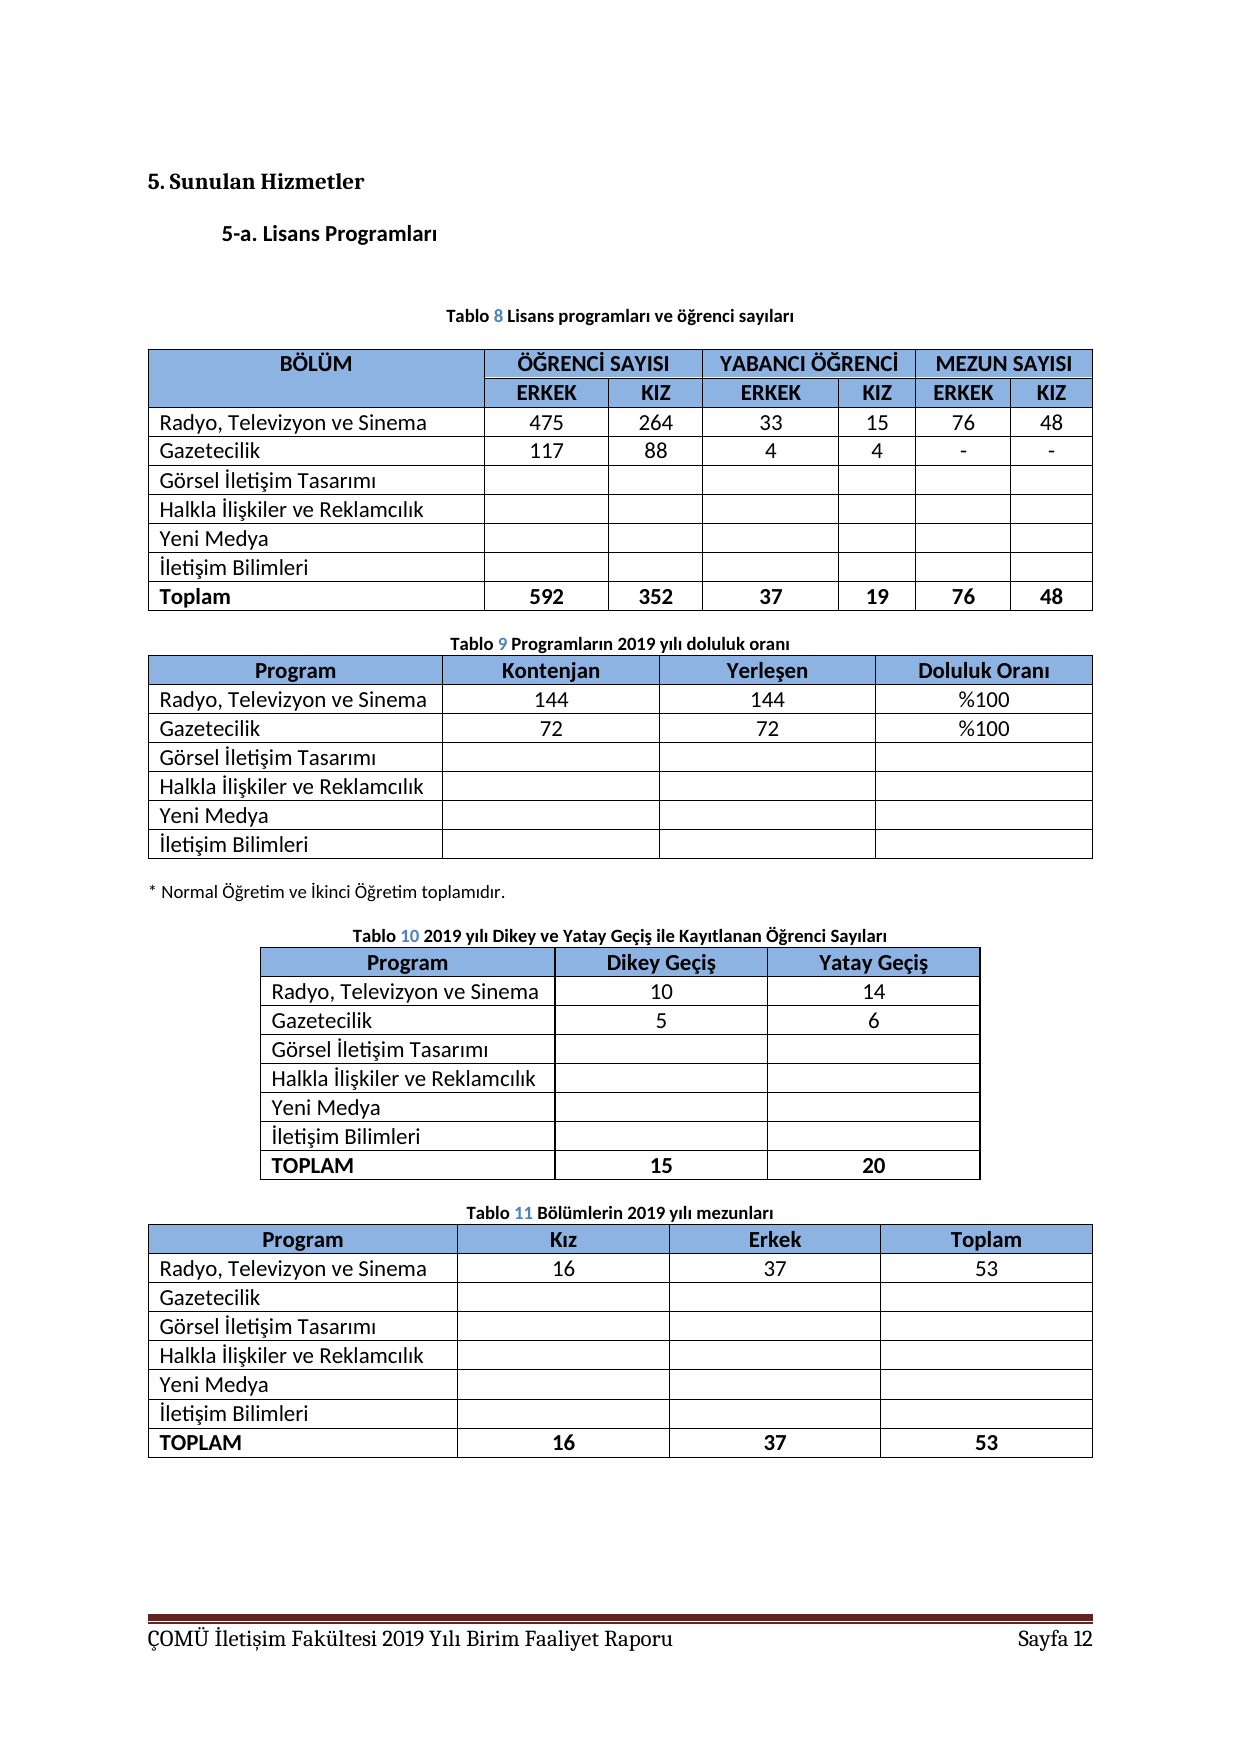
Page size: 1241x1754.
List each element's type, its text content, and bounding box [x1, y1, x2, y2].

table_cell Görsel İletişim Tasarımı [149, 743, 442, 771]
table_cell Gazetecilik [149, 714, 442, 742]
table_cell [443, 801, 659, 829]
subtitle 5. Sunulan Hizmetler [148, 168, 1093, 195]
table_cell [768, 1064, 979, 1092]
table_cell 20 [768, 1151, 979, 1179]
table_cell Görsel İletişim Tasarımı [149, 1312, 457, 1340]
table_cell [876, 830, 1092, 858]
table_cell - [916, 437, 1010, 465]
table_cell 48 [1011, 582, 1092, 610]
table_cell [670, 1283, 880, 1311]
table_cell 475 [485, 408, 608, 436]
table_cell 19 [839, 582, 915, 610]
table_cell Radyo, Televizyon ve Sinema [261, 977, 554, 1005]
table_cell 37 [670, 1254, 880, 1282]
table_header Program [261, 948, 554, 976]
table_cell ERKEK [916, 379, 1010, 407]
table_cell [556, 1064, 767, 1092]
table_cell [670, 1341, 880, 1369]
table_cell Halkla İlişkiler ve Reklamcılık [149, 772, 442, 800]
table_cell 37 [703, 582, 838, 610]
table_cell [881, 1283, 1092, 1311]
table_cell Yeni Medya [261, 1093, 554, 1121]
table_cell [458, 1370, 669, 1398]
table_cell Halkla İlişkiler ve Reklamcılık [261, 1064, 554, 1092]
table_cell [485, 553, 608, 581]
table_cell 16 [458, 1254, 669, 1282]
table_cell Görsel İletişim Tasarımı [261, 1035, 554, 1063]
table_cell [876, 743, 1092, 771]
table_cell 6 [768, 1006, 979, 1034]
table_cell [556, 1122, 767, 1150]
table_cell Yeni Medya [149, 524, 484, 552]
table_cell 14 [768, 977, 979, 1005]
table_cell [881, 1400, 1092, 1427]
table_cell [839, 524, 915, 552]
table_cell [881, 1370, 1092, 1398]
table_cell [609, 524, 702, 552]
table_cell 5 [556, 1006, 767, 1034]
text 5-a. Lisans Programları [148, 219, 1093, 247]
text Tablo 11 Bölümlerin 2019 yılı mezunları [148, 1201, 1093, 1224]
table_cell [839, 553, 915, 581]
table_cell [916, 495, 1010, 523]
table_cell [660, 772, 875, 800]
table_cell Gazetecilik [149, 1283, 457, 1311]
table_cell 53 [881, 1254, 1092, 1282]
table_cell [916, 553, 1010, 581]
table_cell [660, 743, 875, 771]
table_cell [485, 524, 608, 552]
table_cell [916, 466, 1010, 494]
table_cell İletişim Bilimleri [149, 553, 484, 581]
table_cell [443, 830, 659, 858]
table_cell [458, 1341, 669, 1369]
table_cell [881, 1341, 1092, 1369]
table_cell 4 [703, 437, 838, 465]
table_cell ERKEK [485, 379, 608, 407]
table_cell [839, 466, 915, 494]
table_cell 352 [609, 582, 702, 610]
table_cell 37 [670, 1429, 880, 1457]
table_cell [556, 1035, 767, 1063]
table_header Dikey Geçiş [556, 948, 767, 976]
table_cell KIZ [609, 379, 702, 407]
table_cell 264 [609, 408, 702, 436]
table_cell [443, 772, 659, 800]
table_header YABANCI ÖĞRENCİ [703, 350, 915, 377]
table_cell TOPLAM [149, 1429, 457, 1457]
table_cell [458, 1283, 669, 1311]
table_header ÖĞRENCİ SAYISI [485, 350, 702, 377]
table_cell Yeni Medya [149, 801, 442, 829]
table_cell [1011, 466, 1092, 494]
table_cell [609, 466, 702, 494]
table_cell TOPLAM [261, 1151, 554, 1179]
table_cell Yeni Medya [149, 1370, 457, 1398]
table_cell 76 [916, 408, 1010, 436]
table_cell - [1011, 437, 1092, 465]
table_cell 592 [485, 582, 608, 610]
table_cell 144 [443, 685, 659, 713]
table_cell 15 [839, 408, 915, 436]
table_cell [660, 830, 875, 858]
table_cell İletişim Bilimleri [261, 1122, 554, 1150]
table_cell Radyo, Televizyon ve Sinema [149, 685, 442, 713]
table_cell [703, 495, 838, 523]
table_cell 4 [839, 437, 915, 465]
text Tablo 8 Lisans programları ve öğrenci sayıları [148, 305, 1093, 328]
table_cell [876, 772, 1092, 800]
table_cell İletişim Bilimleri [149, 830, 442, 858]
table_cell [703, 553, 838, 581]
table_header Program [149, 1225, 457, 1253]
table_header Yatay Geçiş [768, 948, 979, 976]
table_cell 16 [458, 1429, 669, 1457]
text Tablo 9 Programların 2019 yılı doluluk oranı [148, 632, 1093, 655]
table_cell [609, 553, 702, 581]
table_cell [768, 1093, 979, 1121]
table_cell Toplam [149, 582, 484, 610]
table_cell Halkla İlişkiler ve Reklamcılık [149, 1341, 457, 1369]
table_cell [670, 1370, 880, 1398]
table_cell [485, 466, 608, 494]
table_header Program [149, 656, 442, 684]
table_cell 76 [916, 582, 1010, 610]
table_cell 48 [1011, 408, 1092, 436]
text * Normal Öğretim ve İkinci Öğretim toplamıdır. [148, 880, 1093, 903]
table_cell [443, 743, 659, 771]
table_cell Radyo, Televizyon ve Sinema [149, 408, 484, 436]
table_cell [485, 495, 608, 523]
table_cell %100 [876, 685, 1092, 713]
table_header Kız [458, 1225, 669, 1253]
table_header MEZUN SAYISI [916, 350, 1092, 377]
table_cell 53 [881, 1429, 1092, 1457]
table_cell 33 [703, 408, 838, 436]
table_cell 72 [660, 714, 875, 742]
table_cell Halkla İlişkiler ve Reklamcılık [149, 495, 484, 523]
table_header Toplam [881, 1225, 1092, 1253]
table_cell Radyo, Televizyon ve Sinema [149, 1254, 457, 1282]
table_cell Gazetecilik [261, 1006, 554, 1034]
table_cell [768, 1122, 979, 1150]
table_cell [458, 1312, 669, 1340]
table_cell [1011, 553, 1092, 581]
table_cell [916, 524, 1010, 552]
table_cell 144 [660, 685, 875, 713]
table_cell Görsel İletişim Tasarımı [149, 466, 484, 494]
table_cell ERKEK [703, 379, 838, 407]
table_cell [556, 1093, 767, 1121]
table_cell [768, 1035, 979, 1063]
table_cell [670, 1312, 880, 1340]
table_cell KIZ [839, 379, 915, 407]
table_header Doluluk Oranı [876, 656, 1092, 684]
table_cell İletişim Bilimleri [149, 1400, 457, 1427]
table_header BÖLÜM [149, 350, 484, 407]
table_cell [876, 801, 1092, 829]
table_cell 88 [609, 437, 702, 465]
table_cell [1011, 524, 1092, 552]
table_cell [609, 495, 702, 523]
table_cell [458, 1400, 669, 1427]
table_cell 117 [485, 437, 608, 465]
table_cell [1011, 495, 1092, 523]
table_cell KIZ [1011, 379, 1092, 407]
table_cell 15 [556, 1151, 767, 1179]
table_cell [703, 524, 838, 552]
table_cell [660, 801, 875, 829]
table_cell 10 [556, 977, 767, 1005]
table_cell [703, 466, 838, 494]
table_header Yerleşen [660, 656, 875, 684]
table_header Erkek [670, 1225, 880, 1253]
table_cell 72 [443, 714, 659, 742]
table_cell [839, 495, 915, 523]
table_cell [670, 1400, 880, 1427]
table_cell %100 [876, 714, 1092, 742]
text Tablo 10 2019 yılı Dikey ve Yatay Geçiş ile Kayıtlanan Öğrenci Sayıları [148, 924, 1093, 947]
table_cell Gazetecilik [149, 437, 484, 465]
table_cell [881, 1312, 1092, 1340]
table_header Kontenjan [443, 656, 659, 684]
